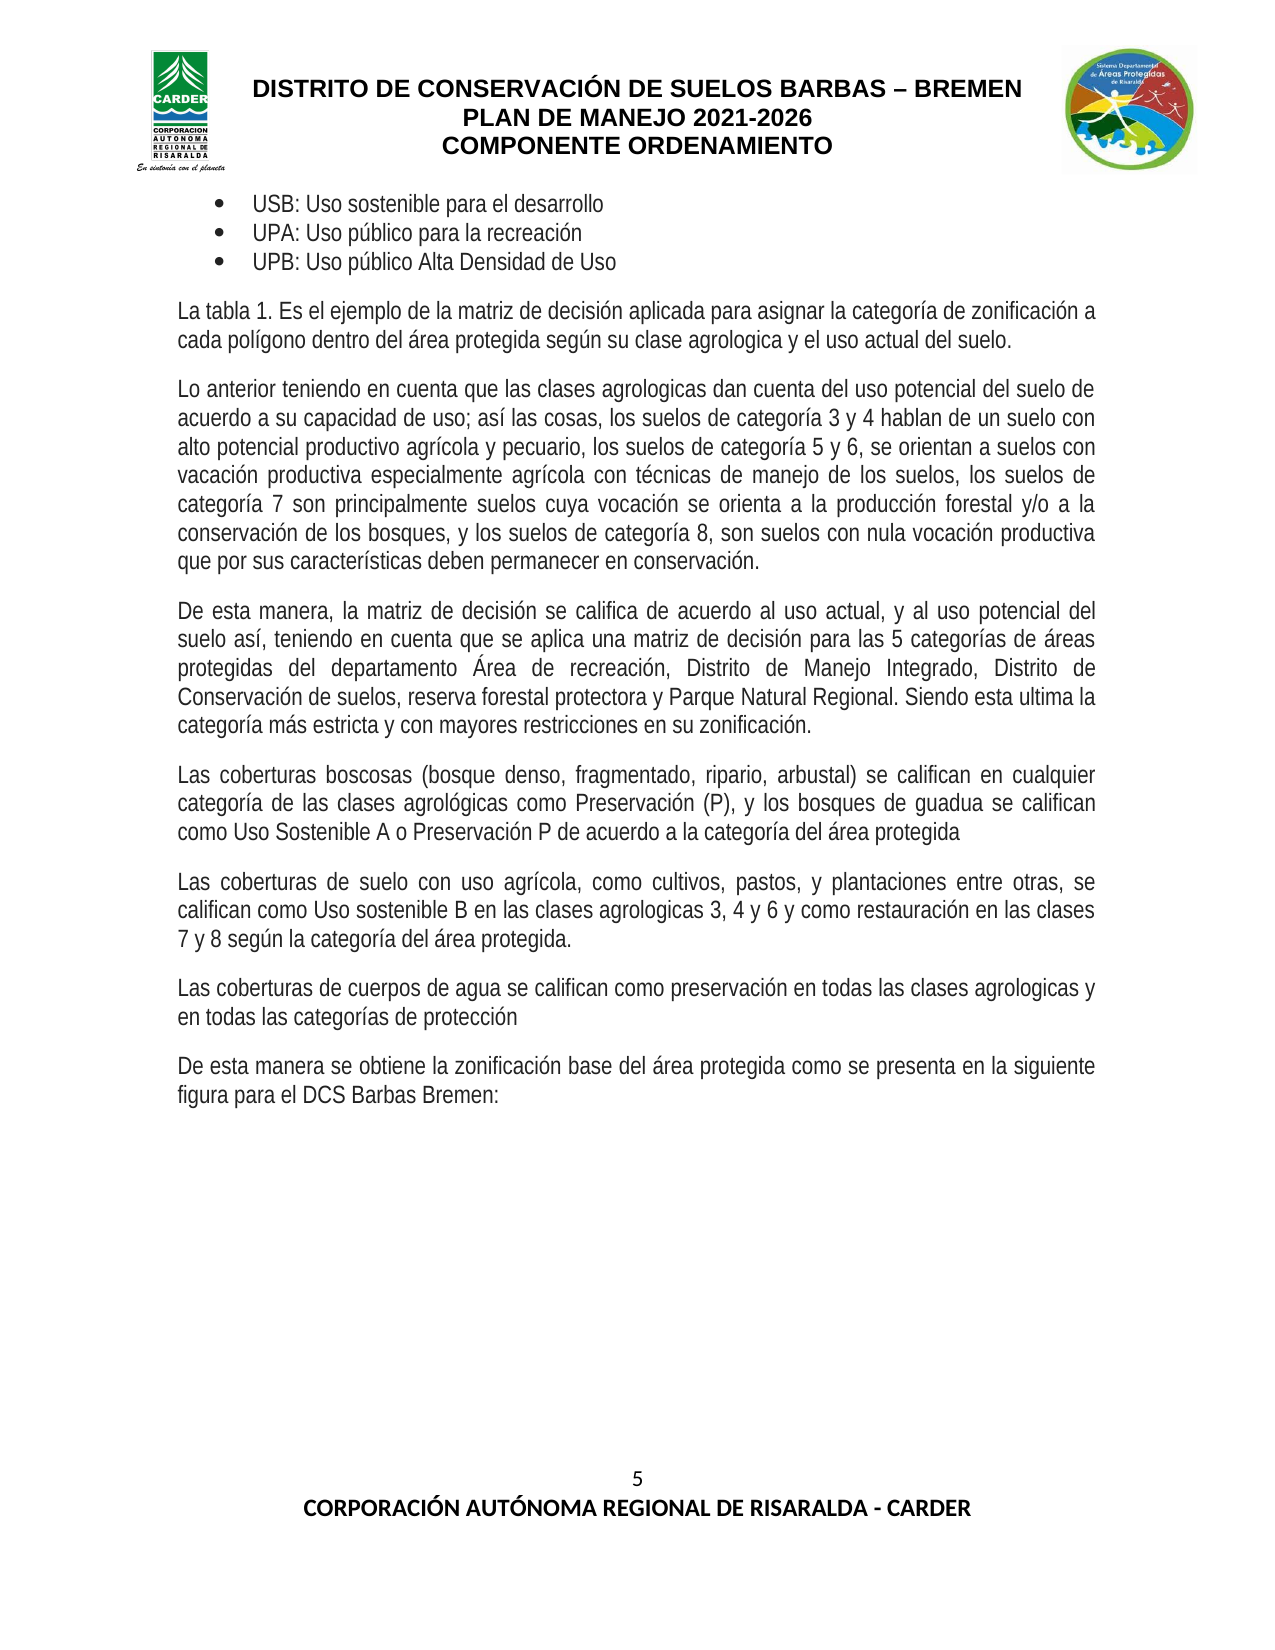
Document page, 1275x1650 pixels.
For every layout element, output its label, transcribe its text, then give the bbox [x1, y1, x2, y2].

text Las coberturas boscosas (bosque denso, fragmentado, ripario, arbustal) se califican en cualquier categoría de las clases agrológicas como Preservación (P), y los bosques de guadua se califican como Uso Sostenible A o Preservación P de acuerdo a la categoría del área protegida [177, 760, 1098, 846]
text De esta manera se obtiene la zonificación base del área protegida como se presenta en la siguiente figura para el DCS Barbas Bremen: [177, 1051, 1098, 1109]
text La tabla 1. Es el ejemplo de la matriz de decisión aplicada para asignar la categoría de zonificación a cada polígono dentro del área protegida según su clase agrologica y el uso actual del suelo. [177, 296, 1098, 353]
text De esta manera, la matriz de decisión se califica de acuerdo al uso actual, y al uso potencial del suelo así, teniendo en cuenta que se aplica una matriz de decisión para las 5 categorías de áreas protegidas del departamento Área de recreación, Distrito de Manejo Integrado, Distrito de Conservación de suelos, reserva forestal protectora y Parque Natural Regional. Siendo esta ultima la categoría más estricta y con mayores restricciones en su zonificación. [177, 596, 1098, 739]
list UPB: Uso público Alta Densidad de Uso [215, 246, 1098, 275]
picture [1061, 45, 1198, 175]
list UPA: Uso público para la recreación [215, 218, 1098, 246]
picture [131, 43, 231, 182]
text Las coberturas de cuerpos de agua se califican como preservación en todas las clases agrologicas y en todas las categorías de protección [177, 973, 1098, 1031]
list USB: Uso sostenible para el desarrollo [215, 189, 1098, 218]
text Las coberturas de suelo con uso agrícola, como cultivos, pastos, y plantaciones entre otras, se califican como Uso sostenible B en las clases agrologicas 3, 4 y 6 y como restauración en las clases 7 y 8 según la categoría del área protegida. [177, 866, 1098, 952]
text Lo anterior teniendo en cuenta que las clases agrologicas dan cuenta del uso potencial del suelo de acuerdo a su capacidad de uso; así las cosas, los suelos de categoría 3 y 4 hablan de un suelo con alto potencial productivo agrícola y pecuario, los suelos de categoría 5 y 6, se orientan a suelos con vacación productiva especialmente agrícola con técnicas de manejo de los suelos, los suelos de categoría 7 son principalmente suelos cuya vocación se orienta a la producción forestal y/o a la conservación de los bosques, y los suelos de categoría 8, son suelos con nula vocación productiva que por sus características deben permanecer en conservación. [177, 374, 1098, 575]
